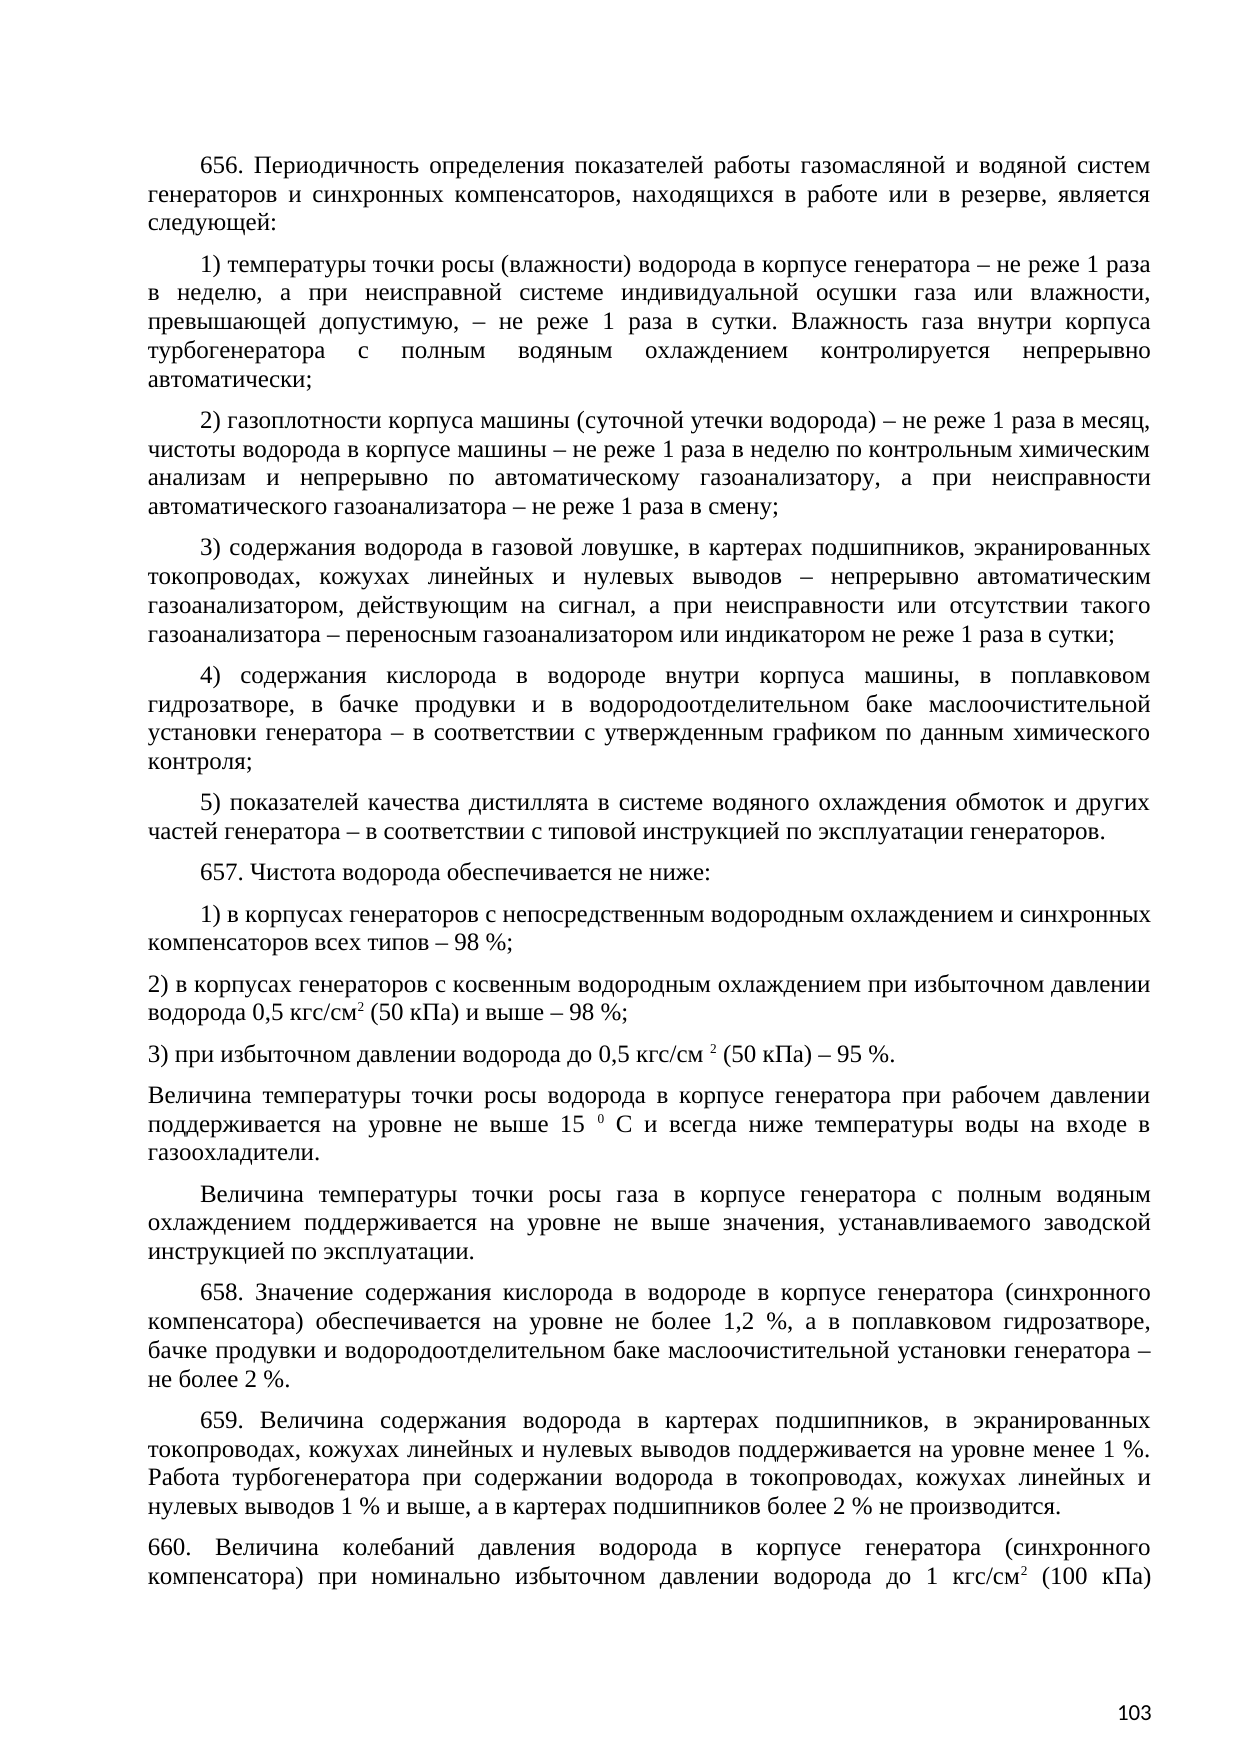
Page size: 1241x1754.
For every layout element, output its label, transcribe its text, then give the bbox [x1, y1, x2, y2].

text 657. Чистота водорода обеспечивается не ниже: [148, 857, 1152, 886]
text 1) в корпусах генераторов с непосредственным водородным охлаждением и синхронных компенсаторов всех типов – 98 %; [148, 899, 1152, 956]
text 1) температуры точки росы (влажности) водорода в корпусе генератора – не реже 1 раза в неделю, а при неисправной системе индивидуальной осушки газа или влажности, превышающей допустимую, – не реже 1 раза в сутки. Влажность газа внутри корпуса турбогенератора с полным водяным охлаждением контролируется непрерывно автоматически; [148, 249, 1152, 392]
text 658. Значение содержания кислорода в водороде в корпусе генератора (синхронного компенсатора) обеспечивается на уровне не более 1,2 %, а в поплавковом гидрозатворе, бачке продувки и водородоотделительном баке маслоочистительной установки генератора – не более 2 %. [148, 1277, 1152, 1392]
text Величина температуры точки росы газа в корпусе генератора с полным водяным охлаждением поддерживается на уровне не выше значения, устанавливаемого заводской инструкцией по эксплуатации. [148, 1179, 1152, 1265]
text 3) содержания водорода в газовой ловушке, в картерах подшипников, экранированных токопроводах, кожухах линейных и нулевых выводов – непрерывно автоматическим газоанализатором, действующим на сигнал, а при неисправности или отсутствии такого газоанализатора – переносным газоанализатором или индикатором не реже 1 раза в сутки; [148, 532, 1152, 647]
text 5) показателей качества дистиллята в системе водяного охлаждения обмоток и других частей генератора – в соответствии с типовой инструкцией по эксплуатации генераторов. [148, 787, 1152, 845]
text 3) при избыточном давлении водорода до 0,5 кгс/см 2 (50 кПа) – 95 %. [148, 1039, 1152, 1067]
text 2) в корпусах генераторов с косвенным водородным охлаждением при избыточном давлении водорода 0,5 кгс/см2 (50 кПа) и выше – 98 %; [148, 969, 1152, 1026]
text Величина температуры точки росы водорода в корпусе генератора при рабочем давлении поддерживается на уровне не выше 15 0 С и всегда ниже температуры воды на входе в газоохладители. [148, 1080, 1152, 1166]
text 659. Величина содержания водорода в картерах подшипников, в экранированных токопроводах, кожухах линейных и нулевых выводов поддерживается на уровне менее 1 %. Работа турбогенератора при содержании водорода в токопроводах, кожухах линейных и нулевых выводов 1 % и выше, а в картерах подшипников более 2 % не производится. [148, 1405, 1152, 1520]
text 4) содержания кислорода в водороде внутри корпуса машины, в поплавковом гидрозатворе, в бачке продувки и в водородоотделительном баке маслоочистительной установки генератора – в соответствии с утвержденным графиком по данным химического контроля; [148, 660, 1152, 775]
text 656. Периодичность определения показателей работы газомасляной и водяной систем генераторов и синхронных компенсаторов, находящихся в работе или в резерве, является следующей: [148, 150, 1152, 236]
text 2) газоплотности корпуса машины (суточной утечки водорода) – не реже 1 раза в месяц, чистоты водорода в корпусе машины – не реже 1 раза в неделю по контрольным химическим анализам и непрерывно по автоматическому газоанализатору, а при неисправности автоматического газоанализатора – не реже 1 раза в смену; [148, 405, 1152, 520]
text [148, 1532, 1152, 1590]
